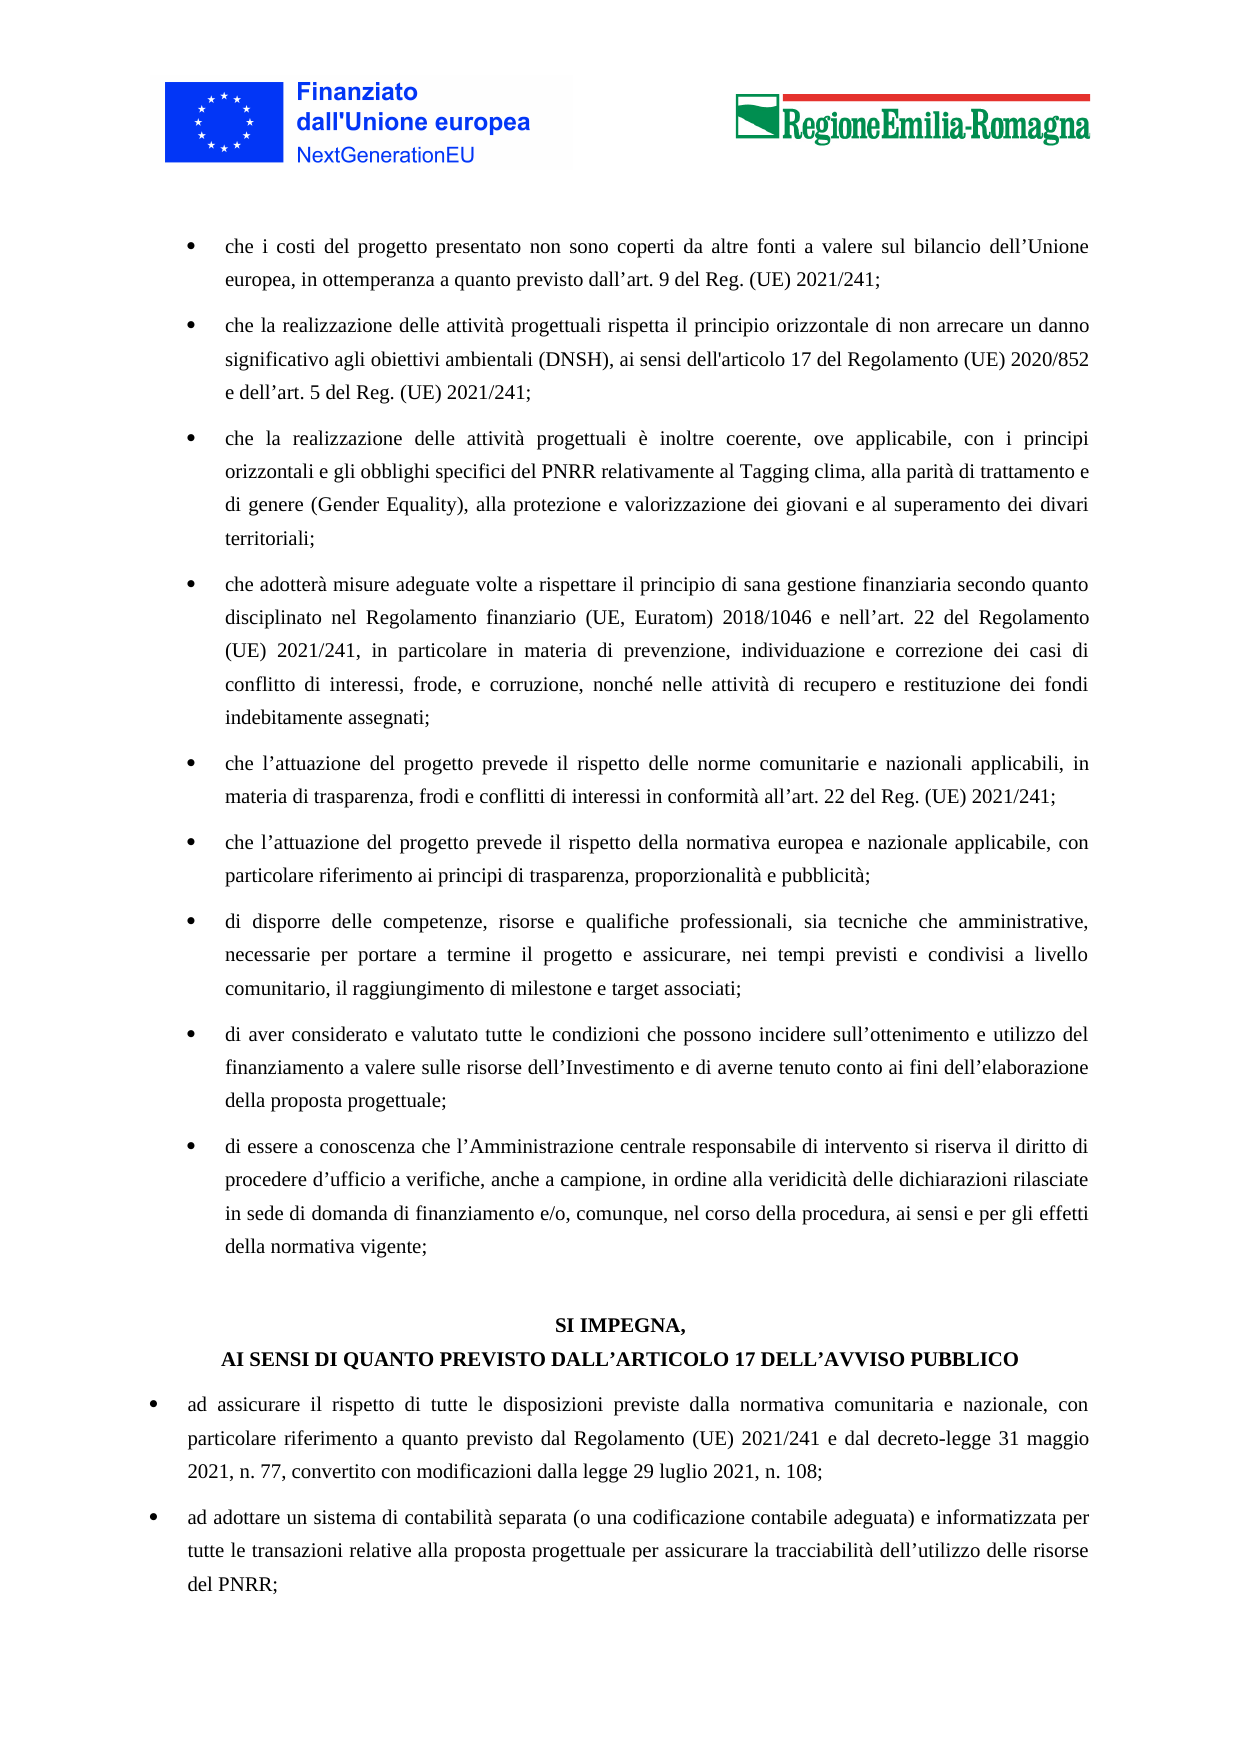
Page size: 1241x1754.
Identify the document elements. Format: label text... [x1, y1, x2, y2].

list che la realizzazione delle attività progettuali è inoltre coerente, ove applicabile, con i principi orizzontali e gli obblighi specifici del PNRR relativamente al Tagging clima, alla parità di trattamento e di genere (Gender Equality), alla protezione e valorizzazione dei giovani e al superamento dei divari territoriali; [187, 418, 1090, 552]
list che la realizzazione delle attività progettuali rispetta il principio orizzontale di non arrecare un danno significativo agli obiettivi ambientali (DNSH), ai sensi dell'articolo 17 del Regolamento (UE) 2020/852 e dell’art. 5 del Reg. (UE) 2021/241; [187, 306, 1090, 406]
list che adotterà misure adeguate volte a rispettare il principio di sana gestione finanziaria secondo quanto disciplinato nel Regolamento finanziario (UE, Euratom) 2018/1046 e nell’art. 22 del Regolamento (UE) 2021/241, in particolare in materia di prevenzione, individuazione e correzione dei casi di conflitto di interessi, frode, e corruzione, nonché nelle attività di recupero e restituzione dei fondi indebitamente assegnati; [187, 564, 1090, 731]
list ad adottare un sistema di contabilità separata (o una codificazione contabile adeguata) e informatizzata per tutte le transazioni relative alla proposta progettuale per assicurare la tracciabilità dell’utilizzo delle risorse del PNRR; [150, 1498, 1090, 1598]
list ad assicurare il rispetto di tutte le disposizioni previste dalla normativa comunitaria e nazionale, con particolare riferimento a quanto previsto dal Regolamento (UE) 2021/241 e dal decreto-legge 31 maggio 2021, n. 77, convertito con modificazioni dalla legge 29 luglio 2021, n. 108; [150, 1385, 1090, 1485]
list che i costi del progetto presentato non sono coperti da altre fonti a valere sul bilancio dell’Unione europea, in ottemperanza a quanto previsto dall’art. 9 del Reg. (UE) 2021/241; [187, 227, 1090, 293]
text SI IMPEGNA, [150, 1306, 1090, 1339]
list di disporre delle competenze, risorse e qualifiche professionali, sia tecniche che amministrative, necessarie per portare a termine il progetto e assicurare, nei tempi previsti e condivisi a livello comunitario, il raggiungimento di milestone e target associati; [187, 902, 1090, 1002]
picture [735, 93, 1091, 146]
list che l’attuazione del progetto prevede il rispetto della normativa europea e nazionale applicabile, con particolare riferimento ai principi di trasparenza, proporzionalità e pubblicità; [187, 823, 1090, 889]
text AI SENSI DI QUANTO PREVISTO DALL’ARTICOLO 17 DELL’AVVISO PUBBLICO [150, 1339, 1090, 1373]
list di essere a conoscenza che l’Amministrazione centrale responsabile di intervento si riserva il diritto di procedere d’ufficio a verifiche, anche a campione, in ordine alla veridicità delle dichiarazioni rilasciate in sede di domanda di finanziamento e/o, comunque, nel corso della procedura, ai sensi e per gli effetti della normativa vigente; [187, 1127, 1090, 1260]
list che l’attuazione del progetto prevede il rispetto delle norme comunitarie e nazionali applicabili, in materia di trasparenza, frodi e conflitti di interessi in conformità all’art. 22 del Reg. (UE) 2021/241; [187, 743, 1090, 810]
list di aver considerato e valutato tutte le condizioni che possono incidere sull’ottenimento e utilizzo del finanziamento a valere sulle risorse dell’Investimento e di averne tenuto conto ai fini dell’elaborazione della proposta progettuale; [187, 1014, 1090, 1114]
picture [150, 75, 573, 170]
